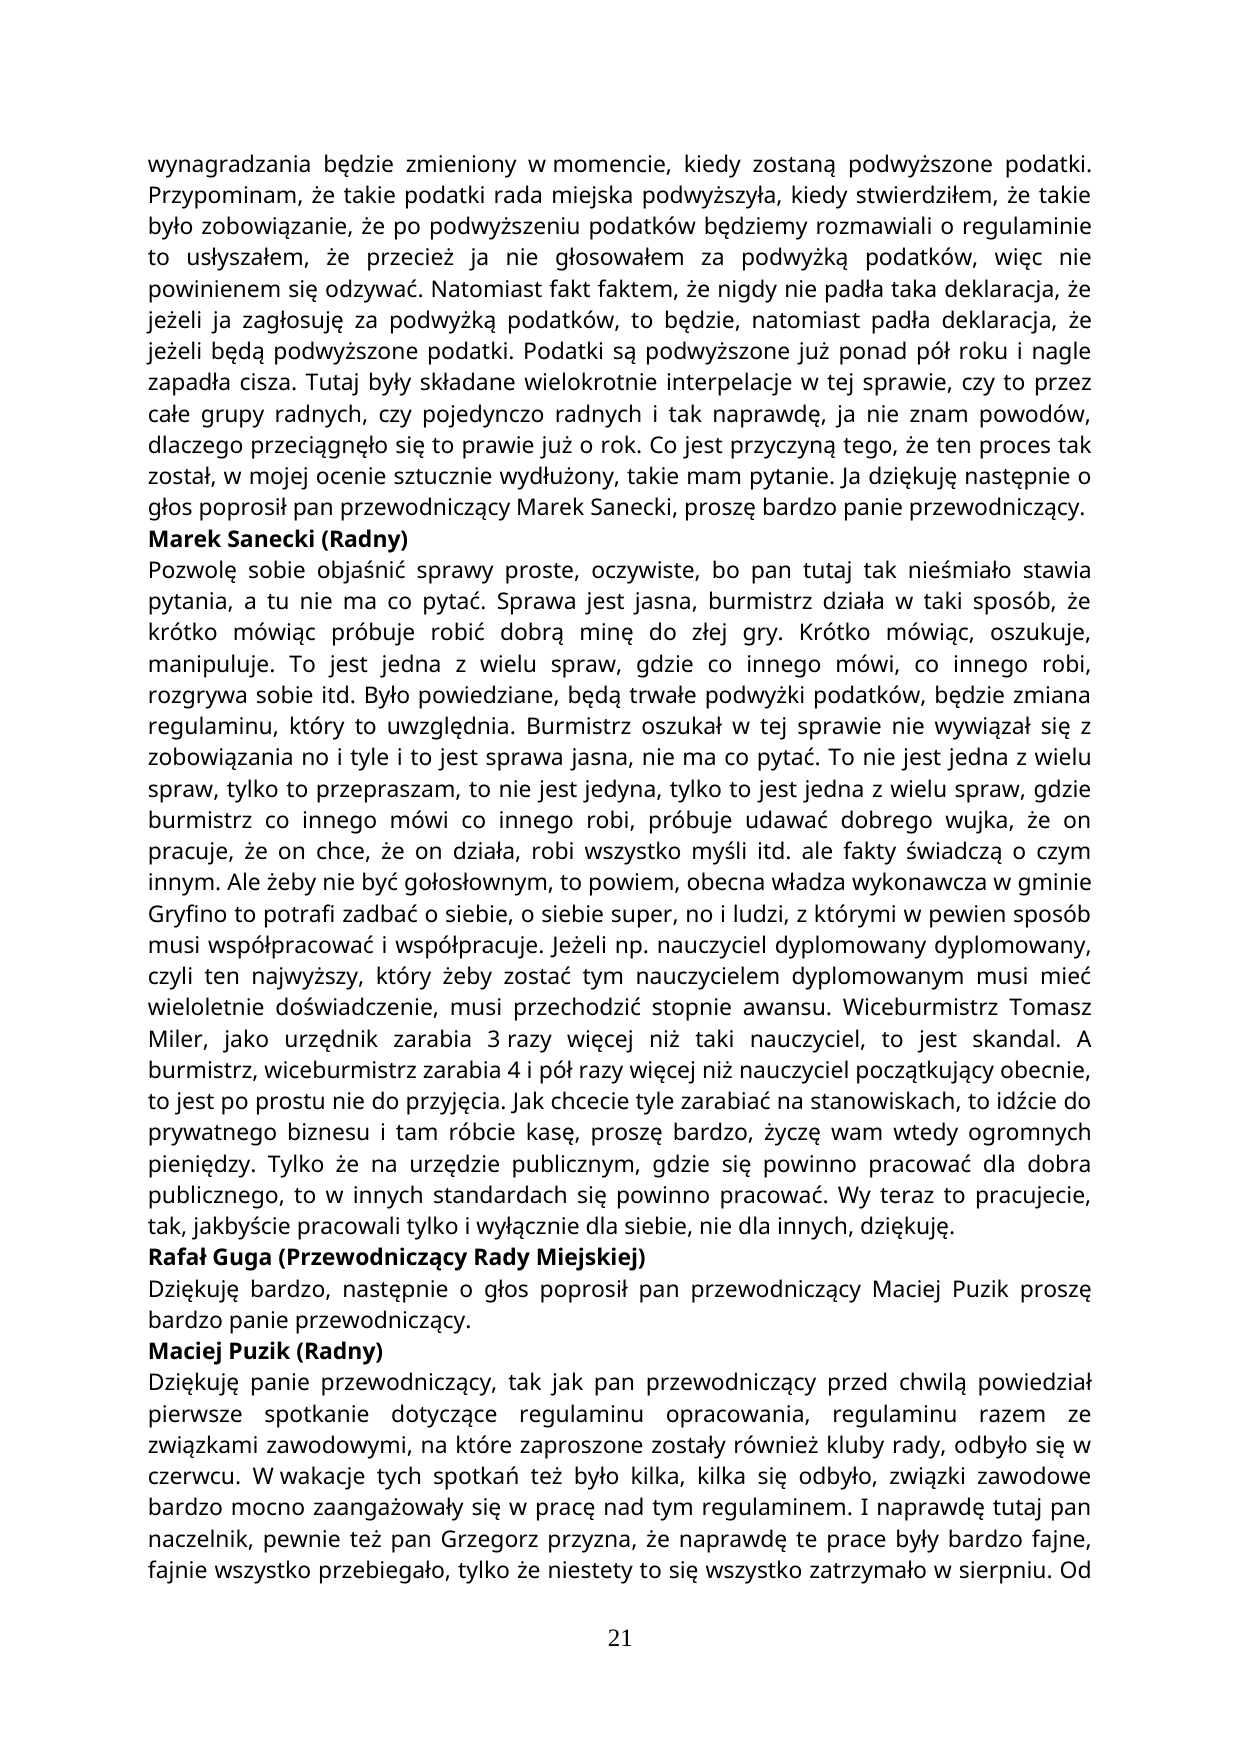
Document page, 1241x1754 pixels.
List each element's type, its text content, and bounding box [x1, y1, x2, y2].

text Pozwolę sobie objaśnić sprawy proste, oczywiste, bo pan tutaj tak nieśmiało stawia pytania, a tu nie ma co pytać. Sprawa jest jasna, burmistrz działa w taki sposób, że krótko mówiąc próbuje robić dobrą minę do złej gry. Krótko mówiąc, oszukuje, manipuluje. To jest jedna z wielu spraw, gdzie co innego mówi, co innego robi, rozgrywa sobie itd. Było powiedziane, będą trwałe podwyżki podatków, będzie zmiana regulaminu, który to uwzględnia. Burmistrz oszukał w tej sprawie nie wywiązał się z zobowiązania no i tyle i to jest sprawa jasna, nie ma co pytać. To nie jest jedna z wielu spraw, tylko to przepraszam, to nie jest jedyna, tylko to jest jedna z wielu spraw, gdzie burmistrz co innego mówi co innego robi, próbuje udawać dobrego wujka, że on pracuje, że on chce, że on działa, robi wszystko myśli itd. ale fakty świadczą o czym innym. Ale żeby nie być gołosłownym, to powiem, obecna władza wykonawcza w gminie Gryfino to potrafi zadbać o siebie, o siebie super, no i ludzi, z którymi w pewien sposób musi współpracować i współpracuje. Jeżeli np. nauczyciel dyplomowany dyplomowany, czyli ten najwyższy, który żeby zostać tym nauczycielem dyplomowanym musi mieć wieloletnie doświadczenie, musi przechodzić stopnie awansu. Wiceburmistrz Tomasz Miler, jako urzędnik zarabia 3 razy więcej niż taki nauczyciel, to jest skandal. A burmistrz, wiceburmistrz zarabia 4 i pół razy więcej niż nauczyciel początkujący obecnie, to jest po prostu nie do przyjęcia. Jak chcecie tyle zarabiać na stanowiskach, to idźcie do prywatnego biznesu i tam róbcie kasę, proszę bardzo, życzę wam wtedy ogromnych pieniędzy. Tylko że na urzędzie publicznym, gdzie się powinno pracować dla dobra publicznego, to w innych standardach się powinno pracować. Wy teraz to pracujecie, tak, jakbyście pracowali tylko i wyłącznie dla siebie, nie dla innych, dziękuję. [148, 554, 1093, 1241]
text Maciej Puzik (Radny) [148, 1335, 1093, 1366]
text Rafał Guga (Przewodniczący Rady Miejskiej) [148, 1241, 1093, 1273]
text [148, 148, 1093, 523]
text Marek Sanecki (Radny) [148, 523, 1093, 554]
text Dziękuję bardzo, następnie o głos poprosił pan przewodniczący Maciej Puzik proszę bardzo panie przewodniczący. [148, 1273, 1093, 1335]
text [148, 1366, 1093, 1585]
